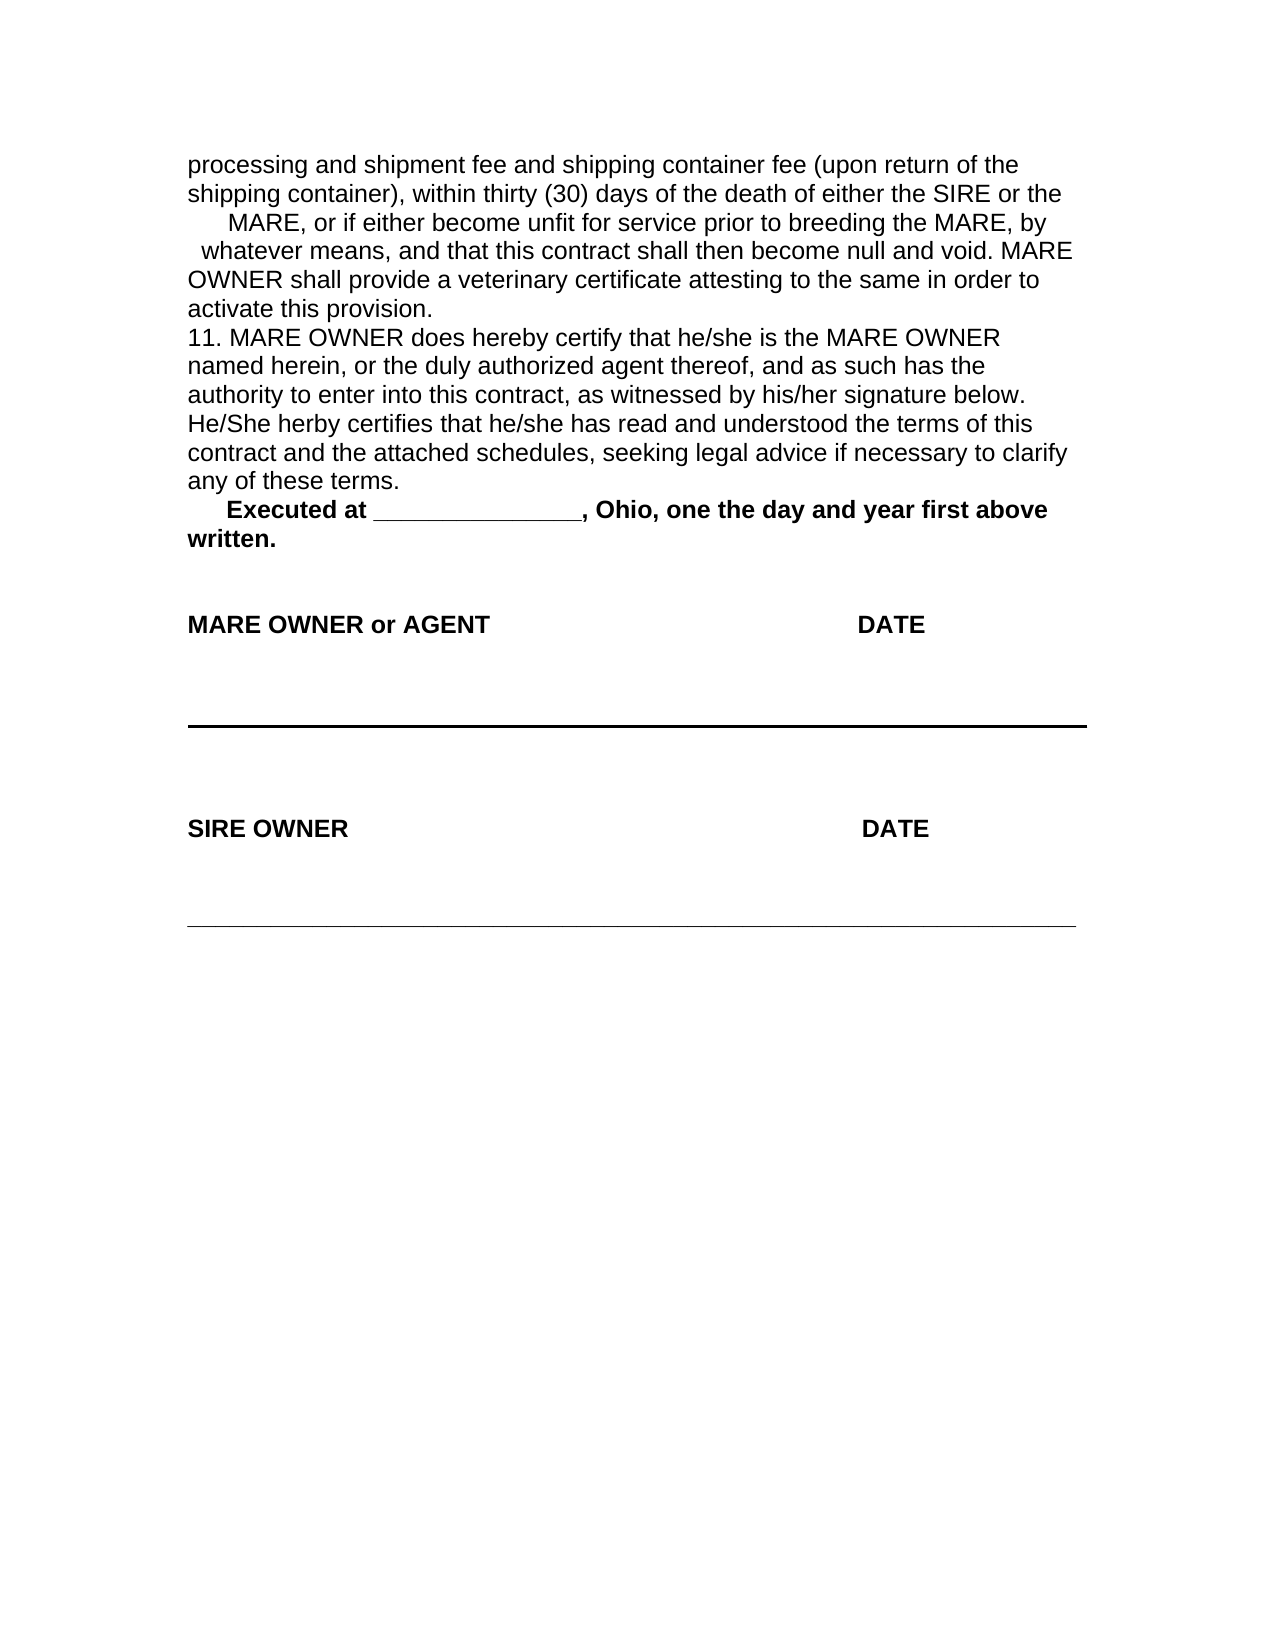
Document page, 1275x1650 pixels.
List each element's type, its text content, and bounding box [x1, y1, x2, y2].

text SIRE OWNER DATE [187, 814, 1087, 843]
text whatever means, and that this contract shall then become null and void. MARE [187, 236, 1087, 265]
text MARE OWNER or AGENT DATE [187, 610, 1087, 639]
text ________________________________________________________________ [187, 901, 1087, 929]
text written. [187, 524, 1087, 552]
text OWNER shall provide a veterinary certificate attesting to the same in order to activate this provision. [187, 265, 1087, 322]
text named herein, or the duly authorized agent thereof, and as such has the authority to enter into this contract, as witnessed by his/her signature below. He/She herby certifies that he/she has read and understood the terms of this contract and the attached schedules, seeking legal advice if necessary to clarify any of these terms. [187, 351, 1087, 495]
text 11. MARE OWNER does hereby certify that he/she is the MARE OWNER [187, 322, 1087, 351]
text shipping container), within thirty (30) days of the death of either the SIRE or the [187, 179, 1087, 207]
text processing and shipment fee and shipping container fee (upon return of the [187, 150, 1087, 179]
text Executed at _______________, Ohio, one the day and year first above [187, 495, 1087, 524]
text MARE, or if either become unfit for service prior to breeding the MARE, by [187, 207, 1087, 236]
